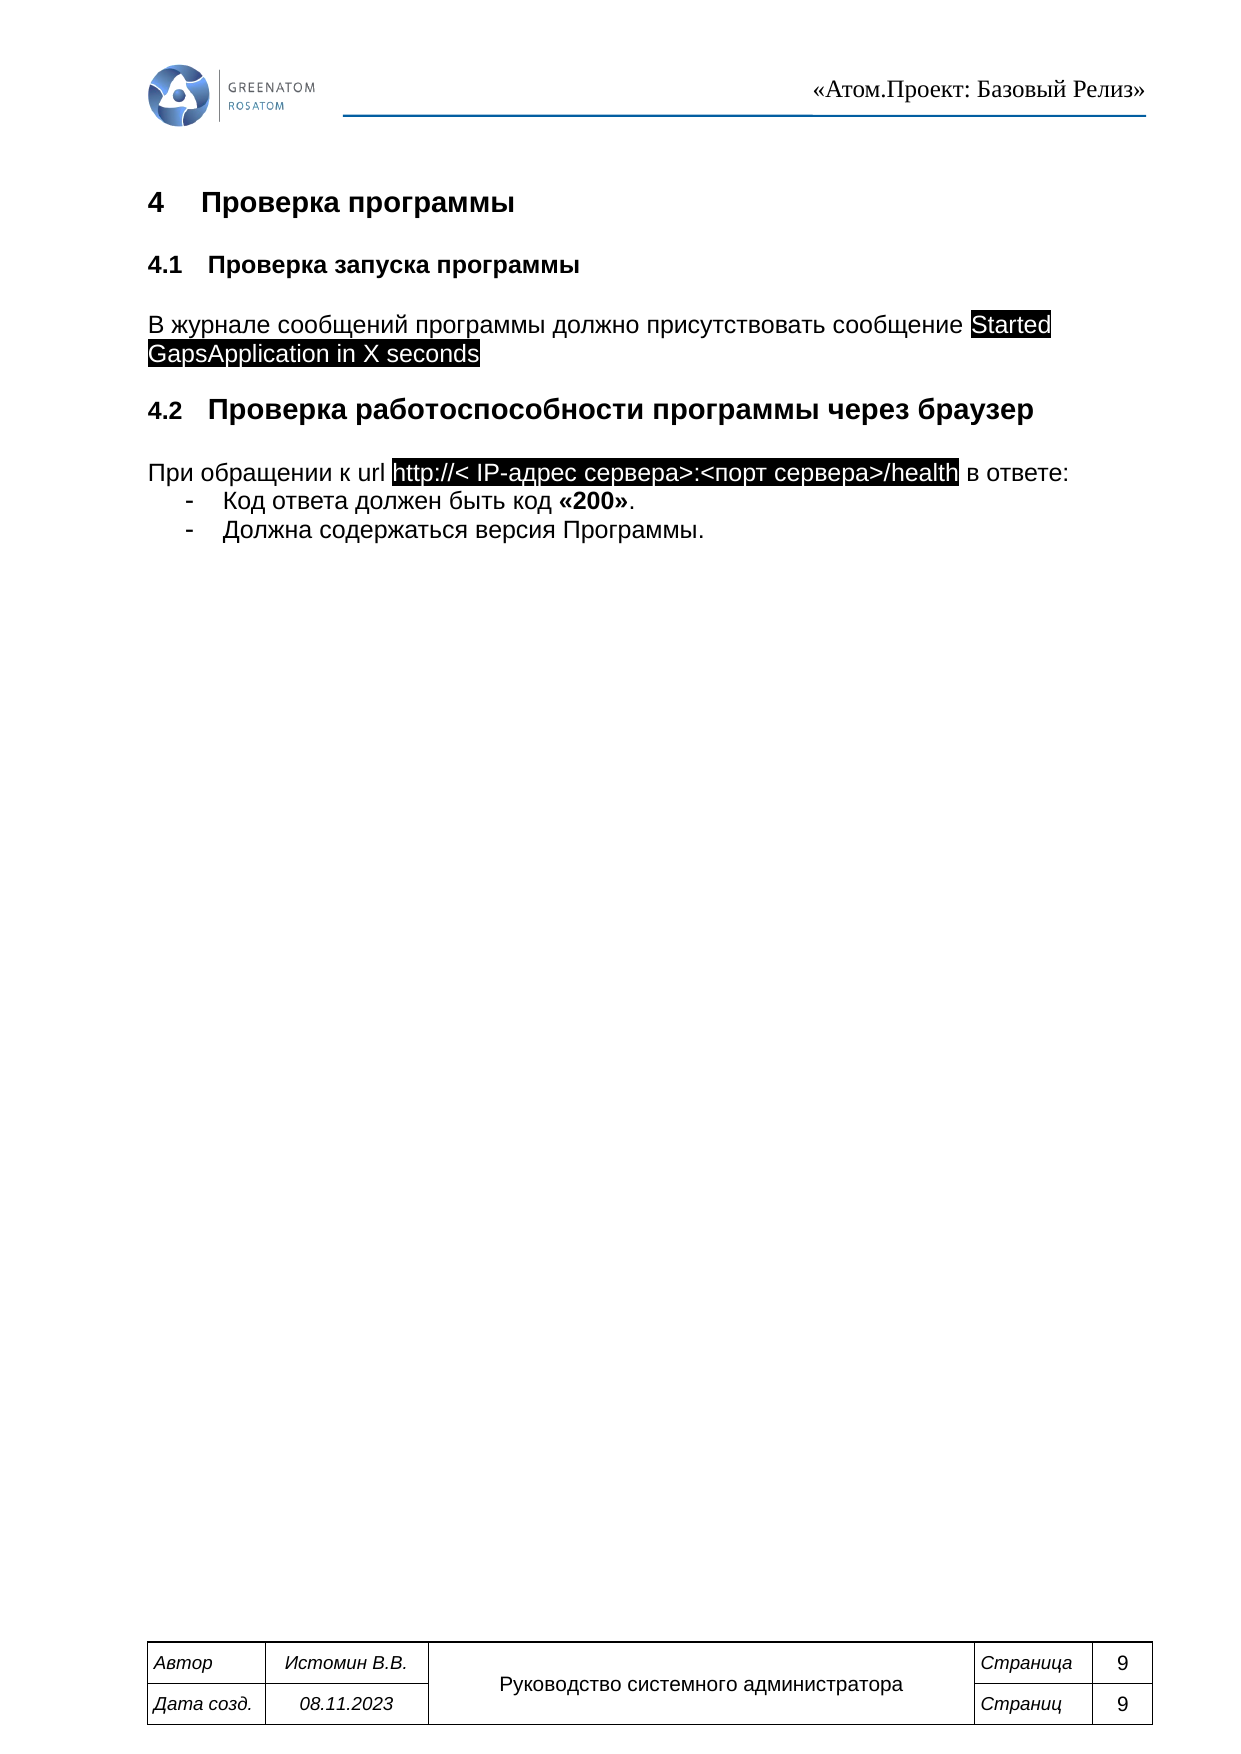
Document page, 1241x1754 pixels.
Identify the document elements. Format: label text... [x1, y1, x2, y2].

subtitle Проверка программы [148, 185, 1152, 219]
subtitle Проверка запуска программы [148, 250, 1152, 279]
text При обращении к url http://< IP-адрес сервера>:<порт сервера>/health в ответе: [148, 457, 1152, 486]
picture [133, 50, 322, 139]
subtitle Проверка работоспособности программы через браузер [148, 392, 1152, 426]
text В журнале сообщений программы должно присутствовать сообщение Started GapsApplication in Х seconds [148, 310, 1152, 367]
list Код ответа должен быть код «200». [185, 486, 1152, 515]
list Должна содержаться версия Программы. [185, 515, 1152, 544]
